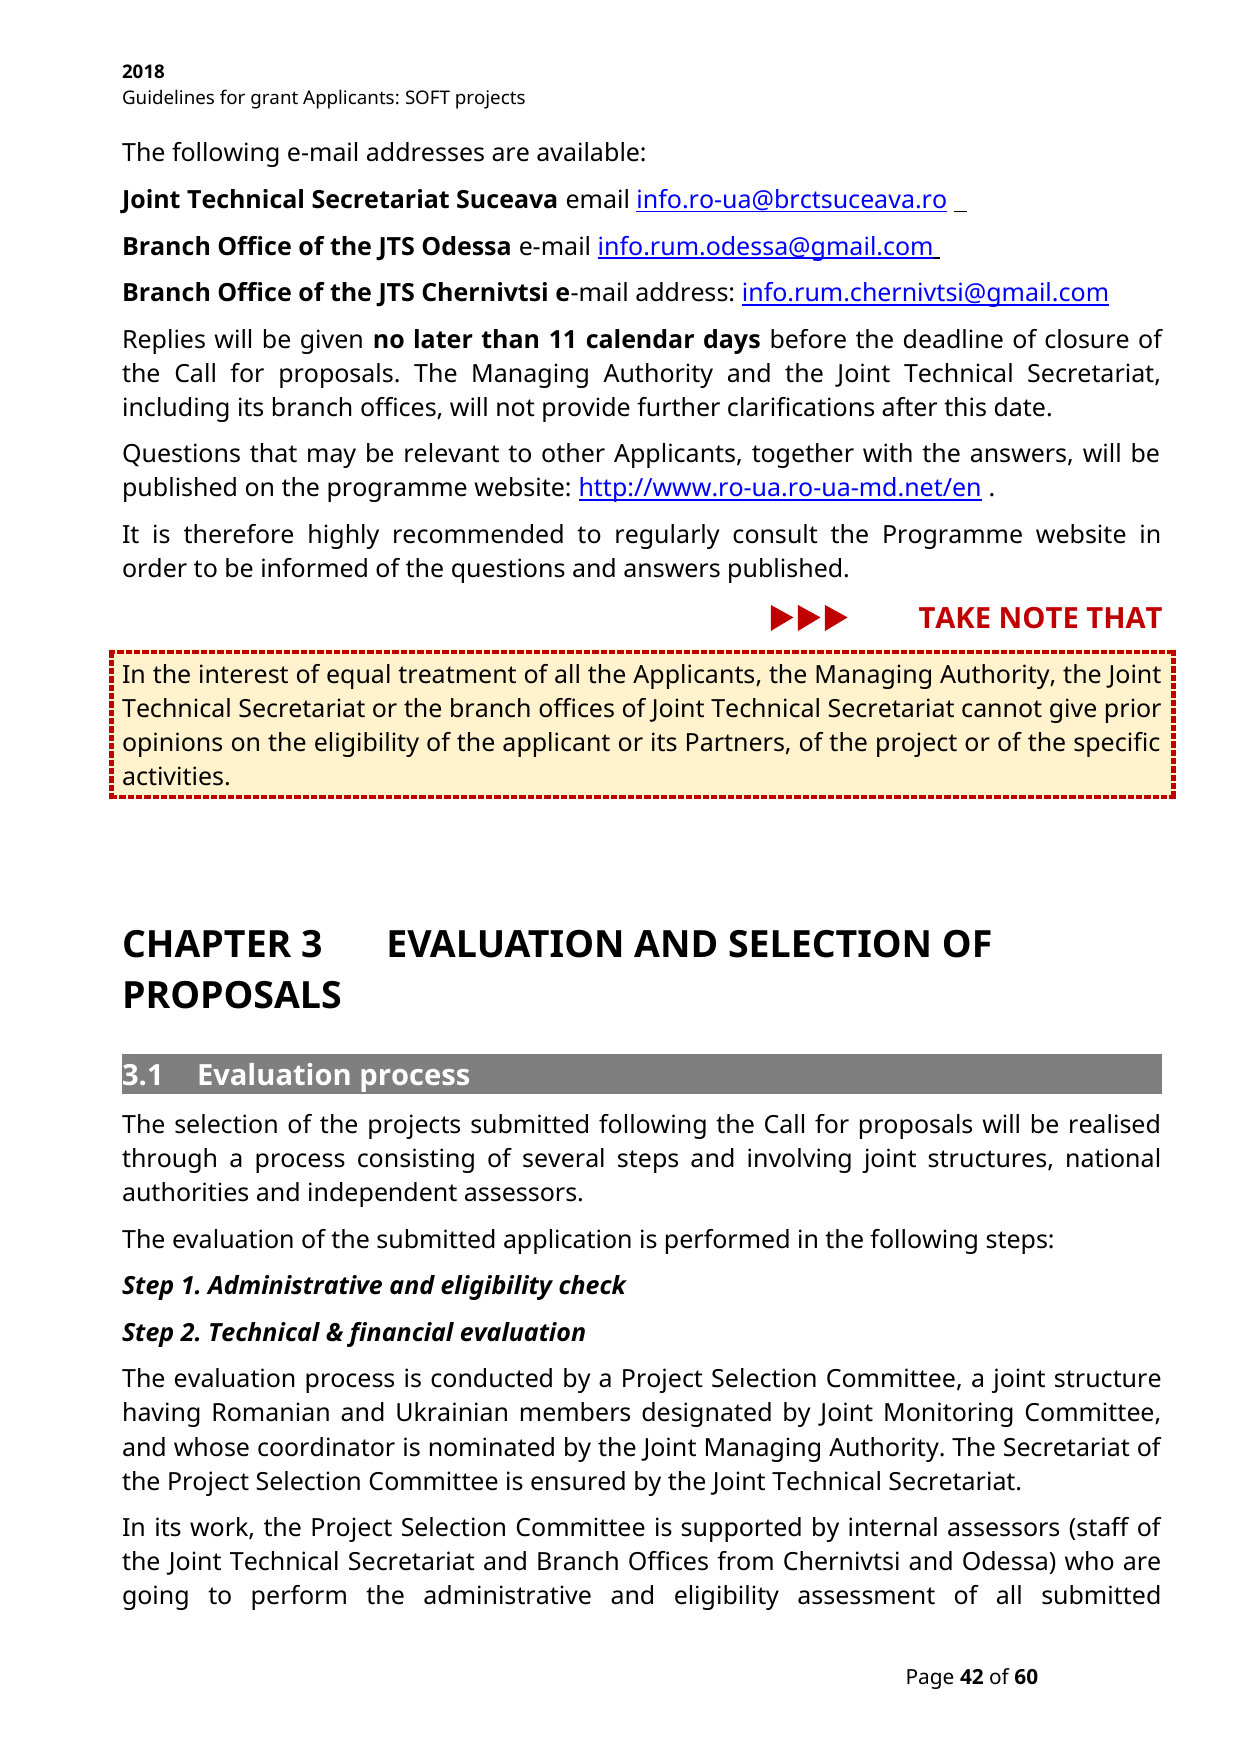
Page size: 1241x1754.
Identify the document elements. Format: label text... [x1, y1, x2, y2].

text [122, 1510, 1162, 1612]
text Branch Office of the JTS Chernivtsi e-mail address: info.rum.chernivtsi@gmail.com Această adresă de e-mail este protejată de spamboţi; aveţi nevoie de activarea JavaScript-ului pentru a o vizualiza [122, 275, 1162, 309]
text Replies will be given no later than 11 calendar days before the deadline of closure of the Call for proposals. The Managing Authority and the Joint Technical Secretariat, including its branch offices, will not provide further clarifications after this date. [122, 321, 1162, 423]
text The following e-mail addresses are available: [122, 135, 1162, 169]
text TAKE NOTE THAT [122, 597, 1162, 637]
text The selection of the projects submitted following the Call for proposals will be realised through a process consisting of several steps and involving joint structures, national authorities and independent assessors. [122, 1107, 1162, 1209]
text Branch Office of the JTS Odessa e-mail info.rum.odessa@gmail.com [122, 228, 1162, 262]
text Questions that may be relevant to other Applicants, together with the answers, will be published on the programme website: http://www.ro-ua.ro-ua-md.net/en . [122, 436, 1162, 504]
subtitle CHAPTER 3 EVALUATION AND SELECTION OF PROPOSALS [122, 917, 1162, 1019]
text Step 2. Technical & financial evaluation [122, 1314, 1162, 1348]
subtitle 3.1 Evaluation process [122, 1054, 1162, 1094]
text In the interest of equal treatment of all the Applicants, the Managing Authority, the Joint Technical Secretariat or the branch offices of Joint Technical Secretariat cannot give prior opinions on the eligibility of the applicant or its Partners, of the project or of the specific activities. [109, 649, 1176, 799]
text Joint Technical Secretariat Suceava email info.ro-ua@brctsuceava.ro [122, 182, 1162, 216]
text The evaluation of the submitted application is performed in the following steps: [122, 1221, 1162, 1255]
text The evaluation process is conducted by a Project Selection Committee, a joint structure having Romanian and Ukrainian members designated by Joint Monitoring Committee, and whose coordinator is nominated by the Joint Managing Authority. The Secretariat of the Project Selection Committee is ensured by the Joint Technical Secretariat. [122, 1361, 1162, 1497]
text It is therefore highly recommended to regularly consult the Programme website in order to be informed of the questions and answers published. [122, 517, 1162, 585]
text Step 1. Administrative and eligibility check [122, 1268, 1162, 1302]
